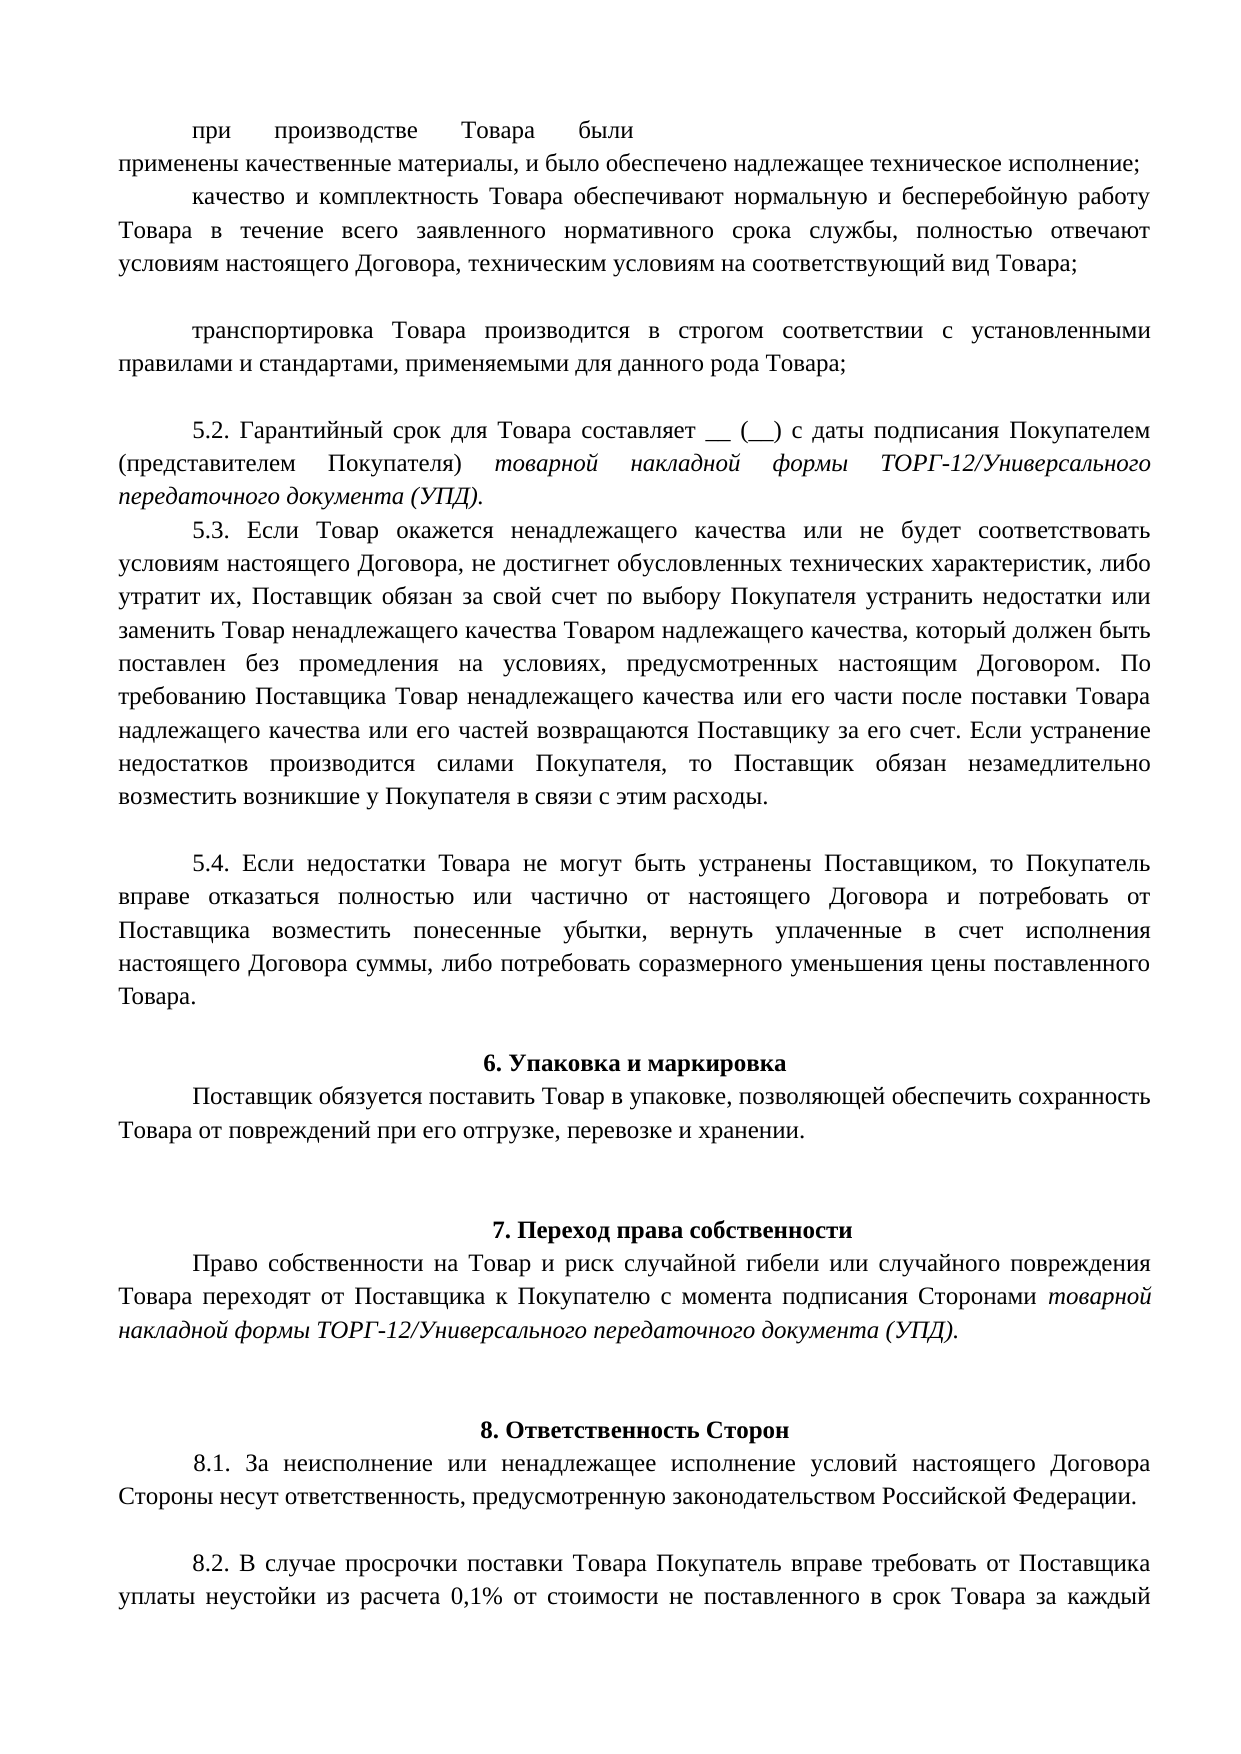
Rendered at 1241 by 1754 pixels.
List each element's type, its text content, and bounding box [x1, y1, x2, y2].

text 8.1. За неисполнение или ненадлежащее исполнение условий настоящего Договора Стороны несут ответственность, предусмотренную законодательством Российской Федерации. [118, 1445, 1152, 1545]
text при производстве Товара были применены качественные материалы, и было обеспечено надлежащее техническое исполнение; [118, 111, 1152, 178]
text Право собственности на Товар и риск случайной гибели или случайного повреждения Товара переходят от Поставщика к Покупателю с момента подписания Сторонами товарной накладной формы ТОРГ-12/Универсального передаточного документа (УПД). [118, 1245, 1152, 1378]
text 7. Переход права собственности [118, 1211, 1152, 1245]
text 5.3. Если Товар окажется ненадлежащего качества или не будет соответствовать условиям настоящего Договора, не достигнет обусловленных технических характеристик, либо утратит их, Поставщик обязан за свой счет по выбору Покупателя устранить недостатки или заменить Товар ненадлежащего качества Товаром надлежащего качества, который должен быть поставлен без промедления на условиях, предусмотренных настоящим Договором. По требованию Поставщика Товар ненадлежащего качества или его части после поставки Товара надлежащего качества или его частей возвращаются Поставщику за его счет. Если устранение недостатков производится силами Покупателя, то Поставщик обязан незамедлительно возместить возникшие у Покупателя в связи с этим расходы. [118, 511, 1152, 845]
text транспортировка Товара производится в строгом соответствии с установленными правилами и стандартами, применяемыми для данного рода Товара; [118, 311, 1152, 411]
text 6. Упаковка и маркировка [118, 1045, 1152, 1078]
text качество и комплектность Товара обеспечивают нормальную и бесперебойную работу Товара в течение всего заявленного нормативного срока службы, полностью отвечают условиям настоящего Договора, техническим условиям на соответствующий вид Товара; [118, 178, 1152, 311]
text Поставщик обязуется поставить Товар в упаковке, позволяющей обеспечить сохранность Товара от повреждений при его отгрузке, перевозке и хранении. [118, 1078, 1152, 1178]
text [118, 1545, 1152, 1611]
text 5.4. Если недостатки Товара не могут быть устранены Поставщиком, то Покупатель вправе отказаться полностью или частично от настоящего Договора и потребовать от Поставщика возместить понесенные убытки, вернуть уплаченные в счет исполнения настоящего Договора суммы, либо потребовать соразмерного уменьшения цены поставленного Товара. [118, 845, 1152, 1011]
text 5.2. Гарантийный срок для Товара составляет __ (__) с даты подписания Покупателем (представителем Покупателя) товарной накладной формы ТОРГ-12/Универсального передаточного документа (УПД). [118, 411, 1152, 511]
text 8. Ответственность Сторон [118, 1411, 1152, 1445]
